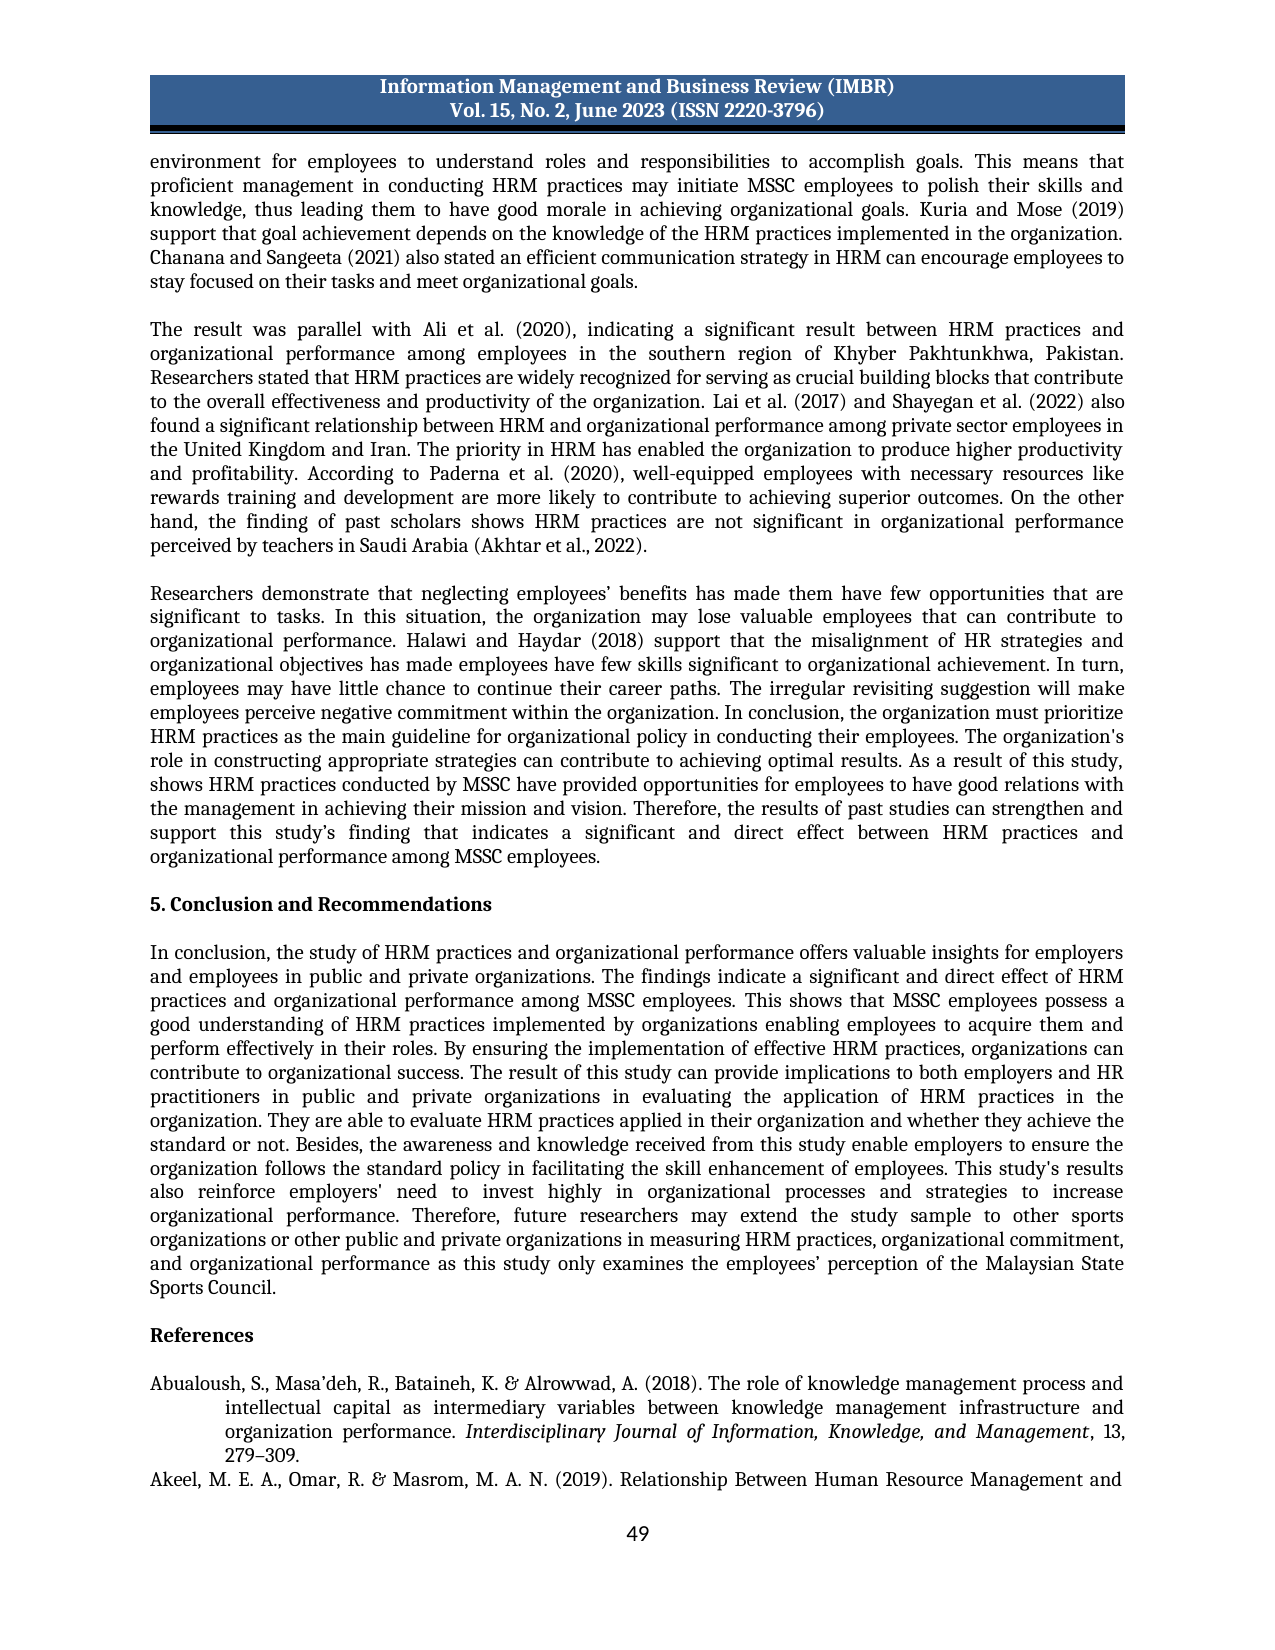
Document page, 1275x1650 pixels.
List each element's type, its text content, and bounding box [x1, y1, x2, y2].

text Abualoush, S., Masa’deh, R., Bataineh, K. & Alrowwad, A. (2018). The role of knowledge management process and intellectual capital as intermediary variables between knowledge management infrastructure and organization performance. Interdisciplinary Journal of Information, Knowledge, and Management, 13, 279–309. [150, 1372, 1125, 1468]
text References [150, 1324, 1125, 1348]
text 5. Conclusion and Recommendations [150, 893, 1125, 917]
text The result was parallel with Ali et al. (2020), indicating a significant result between HRM practices and organizational performance among employees in the southern region of Khyber Pakhtunkhwa, Pakistan. Researchers stated that HRM practices are widely recognized for serving as crucial building blocks that contribute to the overall effectiveness and productivity of the organization. Lai et al. (2017) and Shayegan et al. (2022) also found a significant relationship between HRM and organizational performance among private sector employees in the United Kingdom and Iran. The priority in HRM has enabled the organization to produce higher productivity and profitability. According to Paderna et al. (2020), well-equipped employees with necessary resources like rewards training and development are more likely to contribute to achieving superior outcomes. On the other hand, the finding of past scholars shows HRM practices are not significant in organizational performance perceived by teachers in Saudi Arabia (Akhtar et al., 2022). [150, 318, 1125, 557]
text Researchers demonstrate that neglecting employees’ benefits has made them have few opportunities that are significant to tasks. In this situation, the organization may lose valuable employees that can contribute to organizational performance. Halawi and Haydar (2018) support that the misalignment of HR strategies and organizational objectives has made employees have few skills significant to organizational achievement. In turn, employees may have little chance to continue their career paths. The irregular revisiting suggestion will make employees perceive negative commitment within the organization. In conclusion, the organization must prioritize HRM practices as the main guideline for organizational policy in conducting their employees. The organization's role in constructing appropriate strategies can contribute to achieving optimal results. As a result of this study, shows HRM practices conducted by MSSC have provided opportunities for employees to have good relations with the management in achieving their mission and vision. Therefore, the results of past studies can strengthen and support this study’s finding that indicates a significant and direct effect between HRM practices and organizational performance among MSSC employees. [150, 581, 1125, 869]
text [150, 1468, 1125, 1492]
text In conclusion, the study of HRM practices and organizational performance offers valuable insights for employers and employees in public and private organizations. The findings indicate a significant and direct effect of HRM practices and organizational performance among MSSC employees. This shows that MSSC employees possess a good understanding of HRM practices implemented by organizations enabling employees to acquire them and perform effectively in their roles. By ensuring the implementation of effective HRM practices, organizations can contribute to organizational success. The result of this study can provide implications to both employers and HR practitioners in public and private organizations in evaluating the application of HRM practices in the organization. They are able to evaluate HRM practices applied in their organization and whether they achieve the standard or not. Besides, the awareness and knowledge received from this study enable employers to ensure the organization follows the standard policy in facilitating the skill enhancement of employees. This study's results also reinforce employers' need to invest highly in organizational processes and strategies to increase organizational performance. Therefore, future researchers may extend the study sample to other sports organizations or other public and private organizations in measuring HRM practices, organizational commitment, and organizational performance as this study only examines the employees’ perception of the Malaysian State Sports Council. [150, 941, 1125, 1300]
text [150, 150, 1125, 294]
